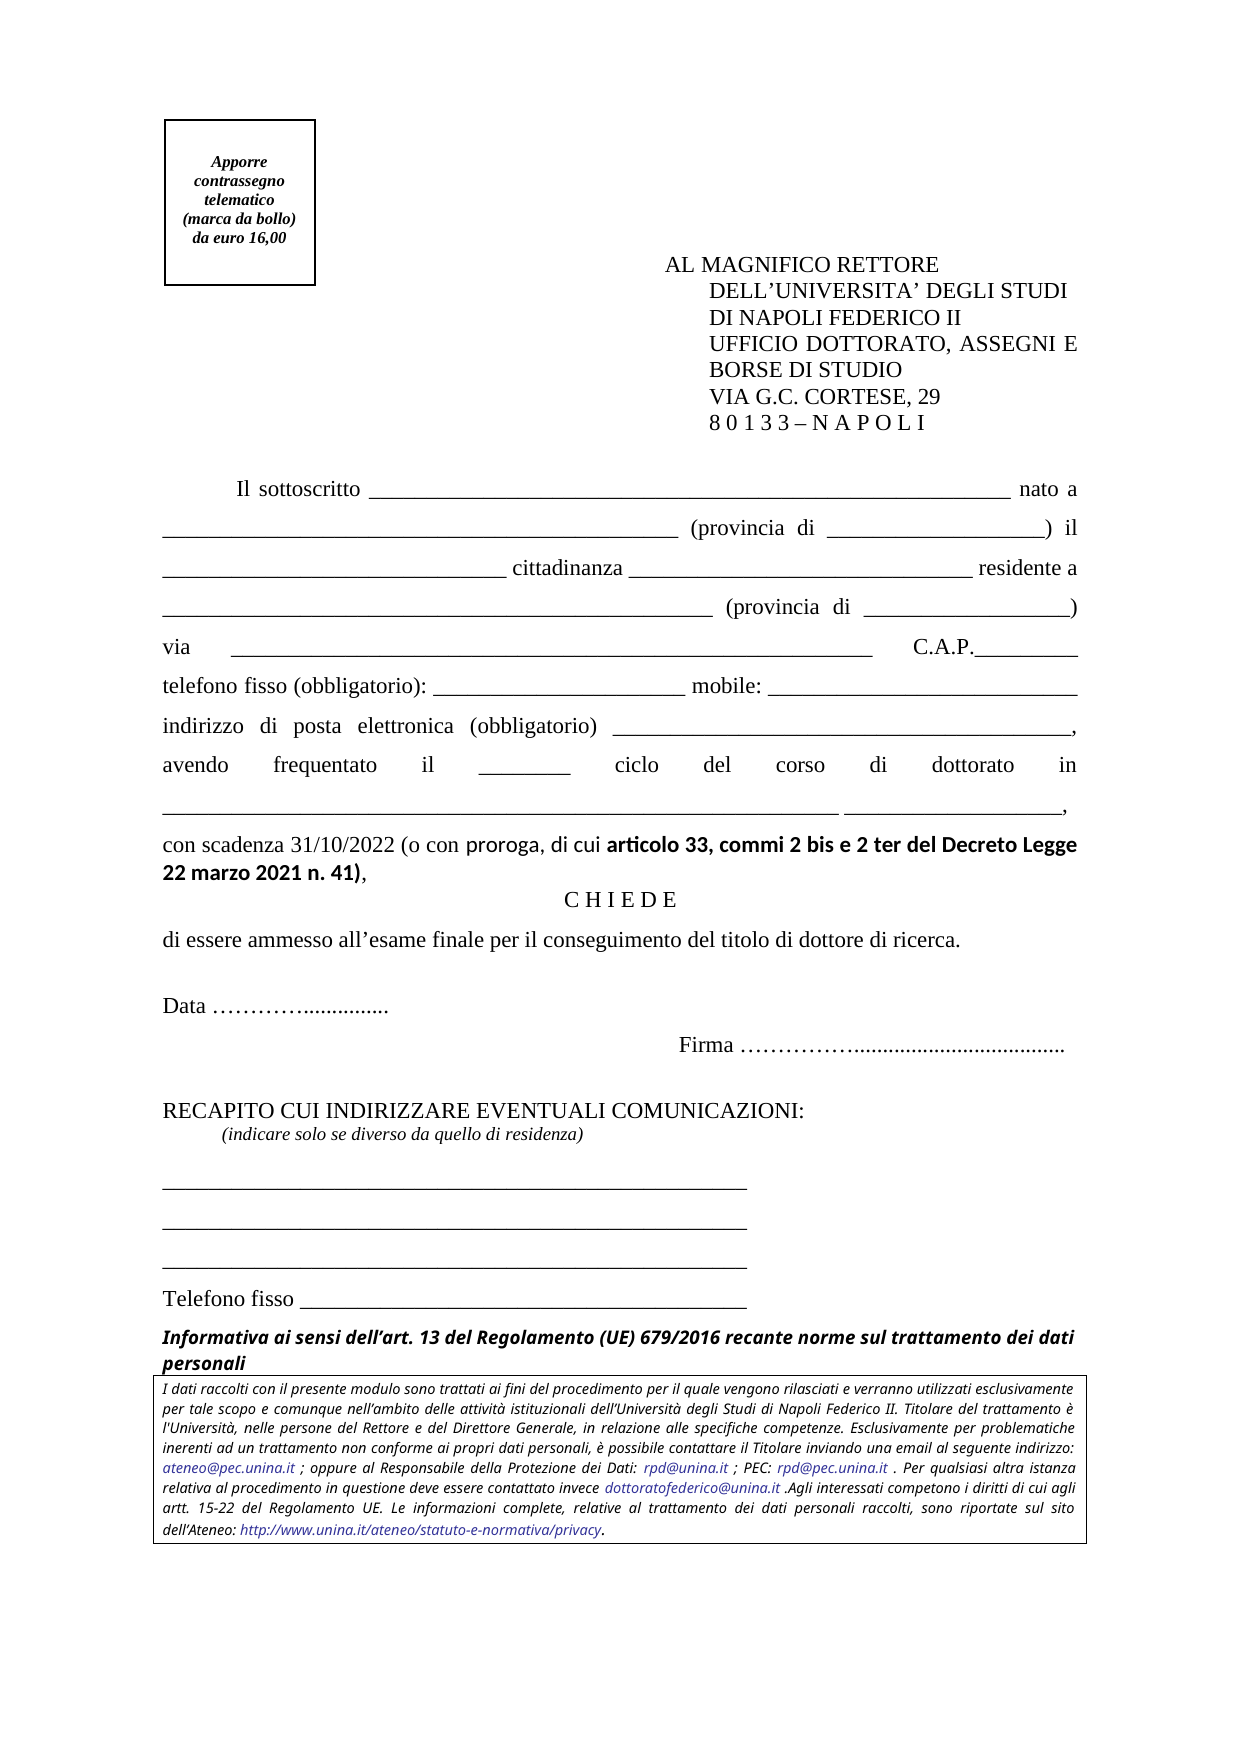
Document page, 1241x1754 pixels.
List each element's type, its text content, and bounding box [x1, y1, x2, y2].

text 8 0 1 3 3 – N A P O L I [162, 409, 1078, 436]
text Data …………............... [162, 992, 1078, 1018]
text Telefono fisso _______________________________________ [162, 1285, 1078, 1311]
text VIA G.C. CORTESE, 29 [162, 383, 1078, 409]
text I dati raccolti con il presente modulo sono trattati ai fini del procedimento per il quale vengono rilasciati e verranno utilizzati esclusivamente per tale scopo e comunque nell’ambito delle attività istituzionali dell’Università degli Studi di Napoli Federico II. Titolare del trattamento è l'Università, nelle persone del Rettore e del Direttore Generale, in relazione alle specifiche competenze. Esclusivamente per problematiche inerenti ad un trattamento non conforme ai propri dati personali, è possibile contattare il Titolare inviando una email al seguente indirizzo: ateneo@pec.unina.it ; oppure al Responsabile della Protezione dei Dati: rpd@unina.it ; PEC: rpd@pec.unina.it . Per qualsiasi altra istanza relativa al procedimento in questione deve essere contattato invece dottoratofederico@unina.it .Agli interessati competono i diritti di cui agli artt. 15-22 del Regolamento UE. Le informazioni complete, relative al trattamento dei dati personali raccolti, sono riportate sul sito dell’Ateneo: http://www.unina.it/ateneo/statuto-e-normativa/privacy. [154, 1376, 1086, 1543]
text RECAPITO CUI INDIRIZZARE EVENTUALI COMUNICAZIONI: [162, 1097, 1078, 1123]
text Firma ……………..................................... [162, 1031, 1078, 1057]
text Il sottoscritto ________________________________________________________ nato a _____________________________________________ (provincia di ___________________) il ______________________________ cittadinanza ______________________________ residente a ________________________________________________ (provincia di __________________) via ________________________________________________________ C.A.P._________ telefono fisso (obbligatorio): ______________________ mobile: ___________________________ indirizzo di posta elettronica (obbligatorio) ________________________________________, avendo frequentato il ________ ciclo del corso di dottorato in ___________________________________________________________ ___________________, [162, 475, 1078, 817]
text Informativa ai sensi dell’art. 13 del Regolamento (UE) 679/2016 recante norme sul trattamento dei dati personali [162, 1324, 1078, 1375]
text UFFICIO DOTTORATO, ASSEGNI E BORSE DI STUDIO [709, 330, 1078, 383]
text C H I E D E [162, 886, 1078, 913]
text DI NAPOLI FEDERICO II [162, 304, 1078, 330]
text ___________________________________________________ [162, 1245, 1078, 1272]
text ___________________________________________________ [162, 1166, 1078, 1193]
text (indicare solo se diverso da quello di residenza) [162, 1123, 1078, 1145]
text AL MAGNIFICO RETTORE [316, 251, 1078, 277]
text DELL’UNIVERSITA’ DEGLI STUDI [162, 277, 1078, 304]
text con scadenza 31/10/2022 (o con proroga, di cui articolo 33, commi 2 bis e 2 ter del Decreto Legge 22 marzo 2021 n. 41), [162, 830, 1078, 886]
text di essere ammesso all’esame finale per il conseguimento del titolo di dottore di ricerca. [162, 926, 1078, 952]
text ___________________________________________________ [162, 1206, 1078, 1232]
